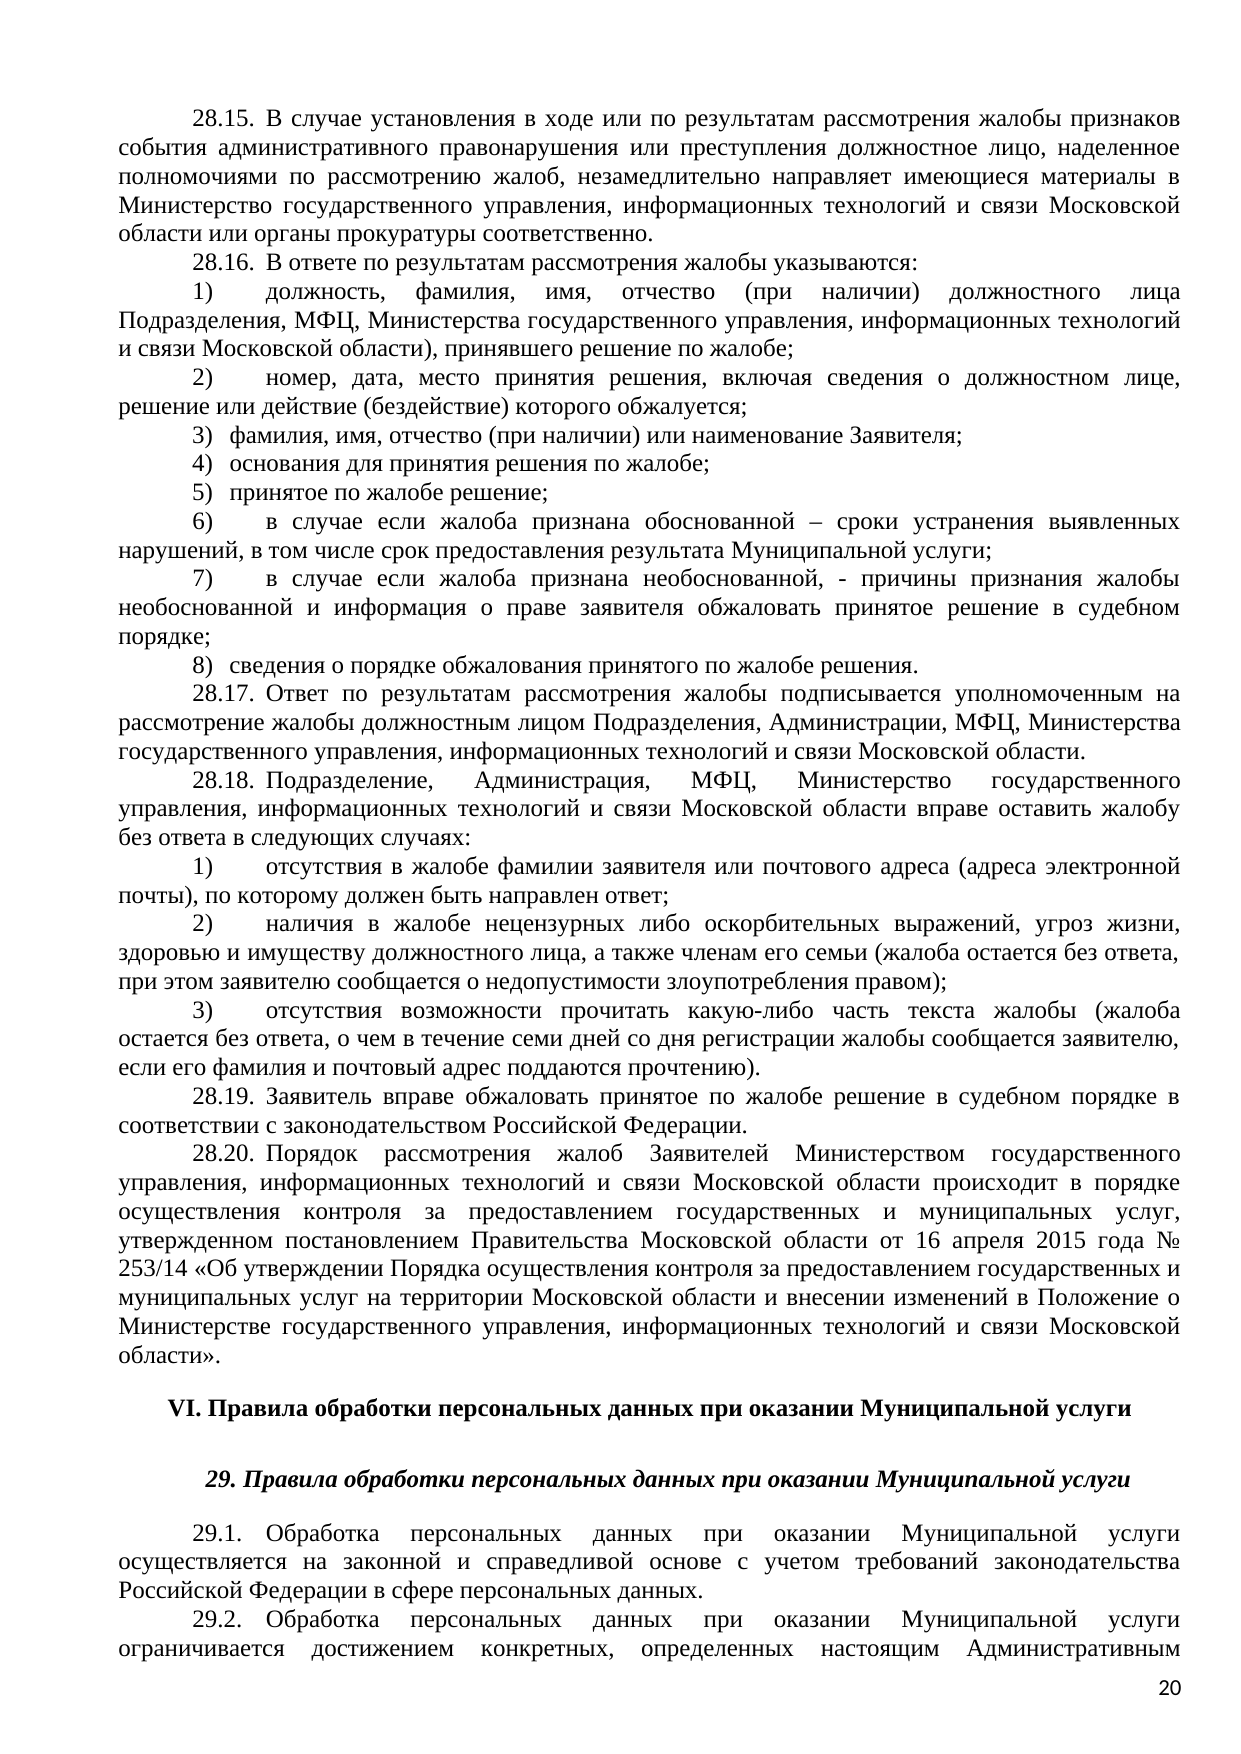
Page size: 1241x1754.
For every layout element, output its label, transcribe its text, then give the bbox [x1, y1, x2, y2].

list Ответ по результатам рассмотрения жалобы подписывается уполномоченным на рассмотрение жалобы должностным лицом Подразделения, Администрации, МФЦ, Министерства государственного управления, информационных технологий и связи Московской области. [118, 678, 1181, 765]
text VI. Правила обработки персональных данных при оказании Муниципальной услуги [118, 1393, 1181, 1422]
list наличия в жалобе нецензурных либо оскорбительных выражений, угроз жизни, здоровью и имуществу должностного лица, а также членам его семьи (жалоба остается без ответа, при этом заявителю сообщается о недопустимости злоупотребления правом); [118, 908, 1181, 995]
list Правила обработки персональных данных при оказании Муниципальной услуги [156, 1464, 1181, 1493]
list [118, 1604, 1181, 1661]
list Обработка персональных данных при оказании Муниципальной услуги осуществляется на законной и справедливой основе с учетом требований законодательства Российской Федерации в сфере персональных данных. [118, 1518, 1181, 1604]
list номер, дата, место принятия решения, включая сведения о должностном лице, решение или действие (бездействие) которого обжалуется; [118, 362, 1181, 420]
list фамилия, имя, отчество (при наличии) или наименование Заявителя; [192, 420, 1181, 448]
list отсутствия в жалобе фамилии заявителя или почтового адреса (адреса электронной почты), по которому должен быть направлен ответ; [118, 851, 1181, 908]
list В ответе по результатам рассмотрения жалобы указываются: [118, 247, 1181, 276]
list Подразделение, Администрация, МФЦ, Министерство государственного управления, информационных технологий и связи Московской области вправе оставить жалобу без ответа в следующих случаях: [118, 765, 1181, 851]
list Заявитель вправе обжаловать принятое по жалобе решение в судебном порядке в соответствии с законодательством Российской Федерации. [118, 1081, 1181, 1138]
list Порядок рассмотрения жалоб Заявителей Министерством государственного управления, информационных технологий и связи Московской области происходит в порядке осуществления контроля за предоставлением государственных и муниципальных услуг, утвержденном постановлением Правительства Московской области от 16 апреля 2015 года № 253/14 «Об утверждении Порядка осуществления контроля за предоставлением государственных и муниципальных услуг на территории Московской области и внесении изменений в Положение о Министерстве государственного управления, информационных технологий и связи Московской области». [118, 1138, 1181, 1368]
list отсутствия возможности прочитать какую-либо часть текста жалобы (жалоба остается без ответа, о чем в течение семи дней со дня регистрации жалобы сообщается заявителю, если его фамилия и почтовый адрес поддаются прочтению). [118, 995, 1181, 1081]
list В случае установления в ходе или по результатам рассмотрения жалобы признаков события административного правонарушения или преступления должностное лицо, наделенное полномочиями по рассмотрению жалоб, незамедлительно направляет имеющиеся материалы в Министерство государственного управления, информационных технологий и связи Московской области или органы прокуратуры соответственно. [118, 103, 1181, 247]
list принятое по жалобе решение; [192, 477, 1181, 506]
list в случае если жалоба признана необоснованной, - причины признания жалобы необоснованной и информация о праве заявителя обжаловать принятое решение в судебном порядке; [118, 563, 1181, 650]
list основания для принятия решения по жалобе; [192, 448, 1181, 477]
list должность, фамилия, имя, отчество (при наличии) должностного лица Подразделения, МФЦ, Министерства государственного управления, информационных технологий и связи Московской области), принявшего решение по жалобе; [118, 276, 1181, 362]
list сведения о порядке обжалования принятого по жалобе решения. [192, 650, 1181, 678]
list в случае если жалоба признана обоснованной – сроки устранения выявленных нарушений, в том числе срок предоставления результата Муниципальной услуги; [118, 506, 1181, 563]
